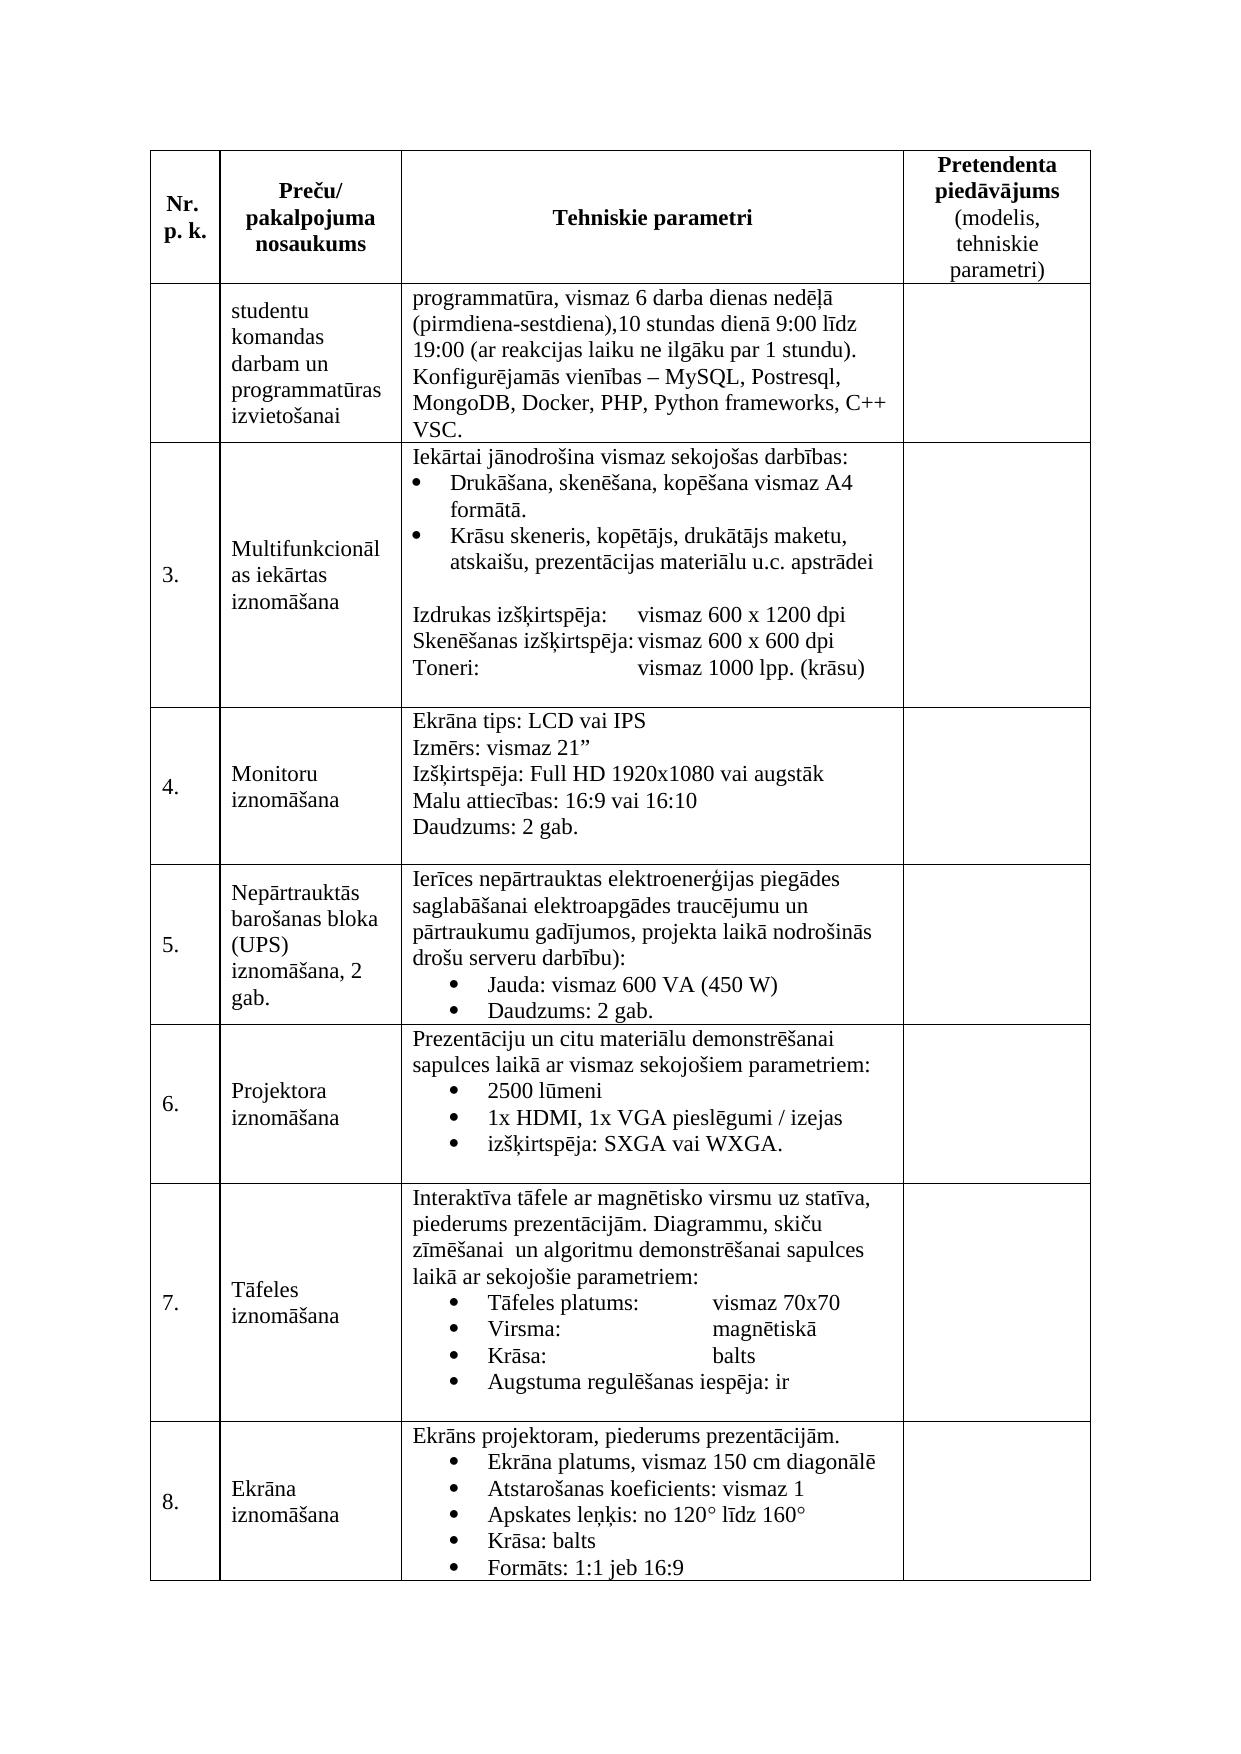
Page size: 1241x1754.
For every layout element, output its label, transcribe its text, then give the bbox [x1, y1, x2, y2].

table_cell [402, 284, 903, 442]
table_cell 3. [151, 443, 219, 707]
table_cell 4. [151, 708, 219, 864]
table_cell Ekrāna tips: LCD vai IPS Izmērs: vismaz 21” Izšķirtspēja: Full HD 1920x1080 vai augstāk Malu attiecības: 16:9 vai 16:10 Daudzums: 2 gab. [402, 708, 903, 864]
table_cell Iekārtai jānodrošina vismaz sekojošas darbības: Drukāšana, skenēšana, kopēšana vismaz A4 formātā. Krāsu skeneris, kopētājs, drukātājs maketu, atskaišu, prezentācijas materiālu u.c. apstrādei Izdrukas izšķirtspēja: vismaz 600 x 1200 dpi Skenēšanas izšķirtspēja: vismaz 600 x 600 dpi Toneri: vismaz 1000 lpp. (krāsu) [402, 443, 903, 707]
table_cell [904, 865, 1090, 1023]
table_cell 8. [151, 1422, 219, 1580]
table_cell [904, 1025, 1090, 1183]
table_header Tehniskie parametri [402, 151, 903, 283]
table_cell Ierīces nepārtrauktas elektroenerģijas piegādes saglabāšanai elektroapgādes traucējumu un pārtraukumu gadījumos, projekta laikā nodrošinās drošu serveru darbību): Jauda: vismaz 600 VA (450 W) Daudzums: 2 gab. [402, 865, 903, 1023]
table_cell Tāfeles iznomāšana [221, 1184, 401, 1421]
table_cell [904, 1184, 1090, 1421]
table_cell [904, 708, 1090, 864]
table_cell [904, 443, 1090, 707]
table_cell Prezentāciju un citu materiālu demonstrēšanai sapulces laikā ar vismaz sekojošiem parametriem: 2500 lūmeni 1x HDMI, 1x VGA pieslēgumi / izejas izšķirtspēja: SXGA vai WXGA. [402, 1025, 903, 1183]
table_header Preču/pakalpojuma nosaukums [221, 151, 401, 283]
table_cell [904, 284, 1090, 442]
table_cell 7. [151, 1184, 219, 1421]
table_cell Projektora iznomāšana [221, 1025, 401, 1183]
table_cell Ekrāns projektoram, piederums prezentācijām. Ekrāna platums, vismaz 150 cm diagonālē Atstarošanas koeficients: vismaz 1 Apskates leņķis: no 120° līdz 160° Krāsa: balts Formāts: 1:1 jeb 16:9 [402, 1422, 903, 1580]
table_cell Interaktīva tāfele ar magnētisko virsmu uz statīva, piederums prezentācijām. Diagrammu, skiču zīmēšanai un algoritmu demonstrēšanai sapulces laikā ar sekojošie parametriem: Tāfeles platums: vismaz 70x70 Virsma: magnētiskā Krāsa: balts Augstuma regulēšanas iespēja: ir [402, 1184, 903, 1421]
table_cell Nepārtrauktās barošanas bloka (UPS) iznomāšana, 2 gab. [221, 865, 401, 1023]
table_cell Multifunkcionālas iekārtas iznomāšana [221, 443, 401, 707]
table_cell 5. [151, 865, 219, 1023]
table_cell 6. [151, 1025, 219, 1183]
table_cell Ekrāna iznomāšana [221, 1422, 401, 1580]
table_cell Monitoru iznomāšana [221, 708, 401, 864]
table_cell 2. [151, 284, 219, 442]
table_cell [221, 284, 401, 442]
table_header Nr. p. k. [151, 151, 219, 283]
table_cell [904, 1422, 1090, 1580]
table_header Pretendenta piedāvājums (modelis, tehniskie parametri) [904, 151, 1090, 283]
